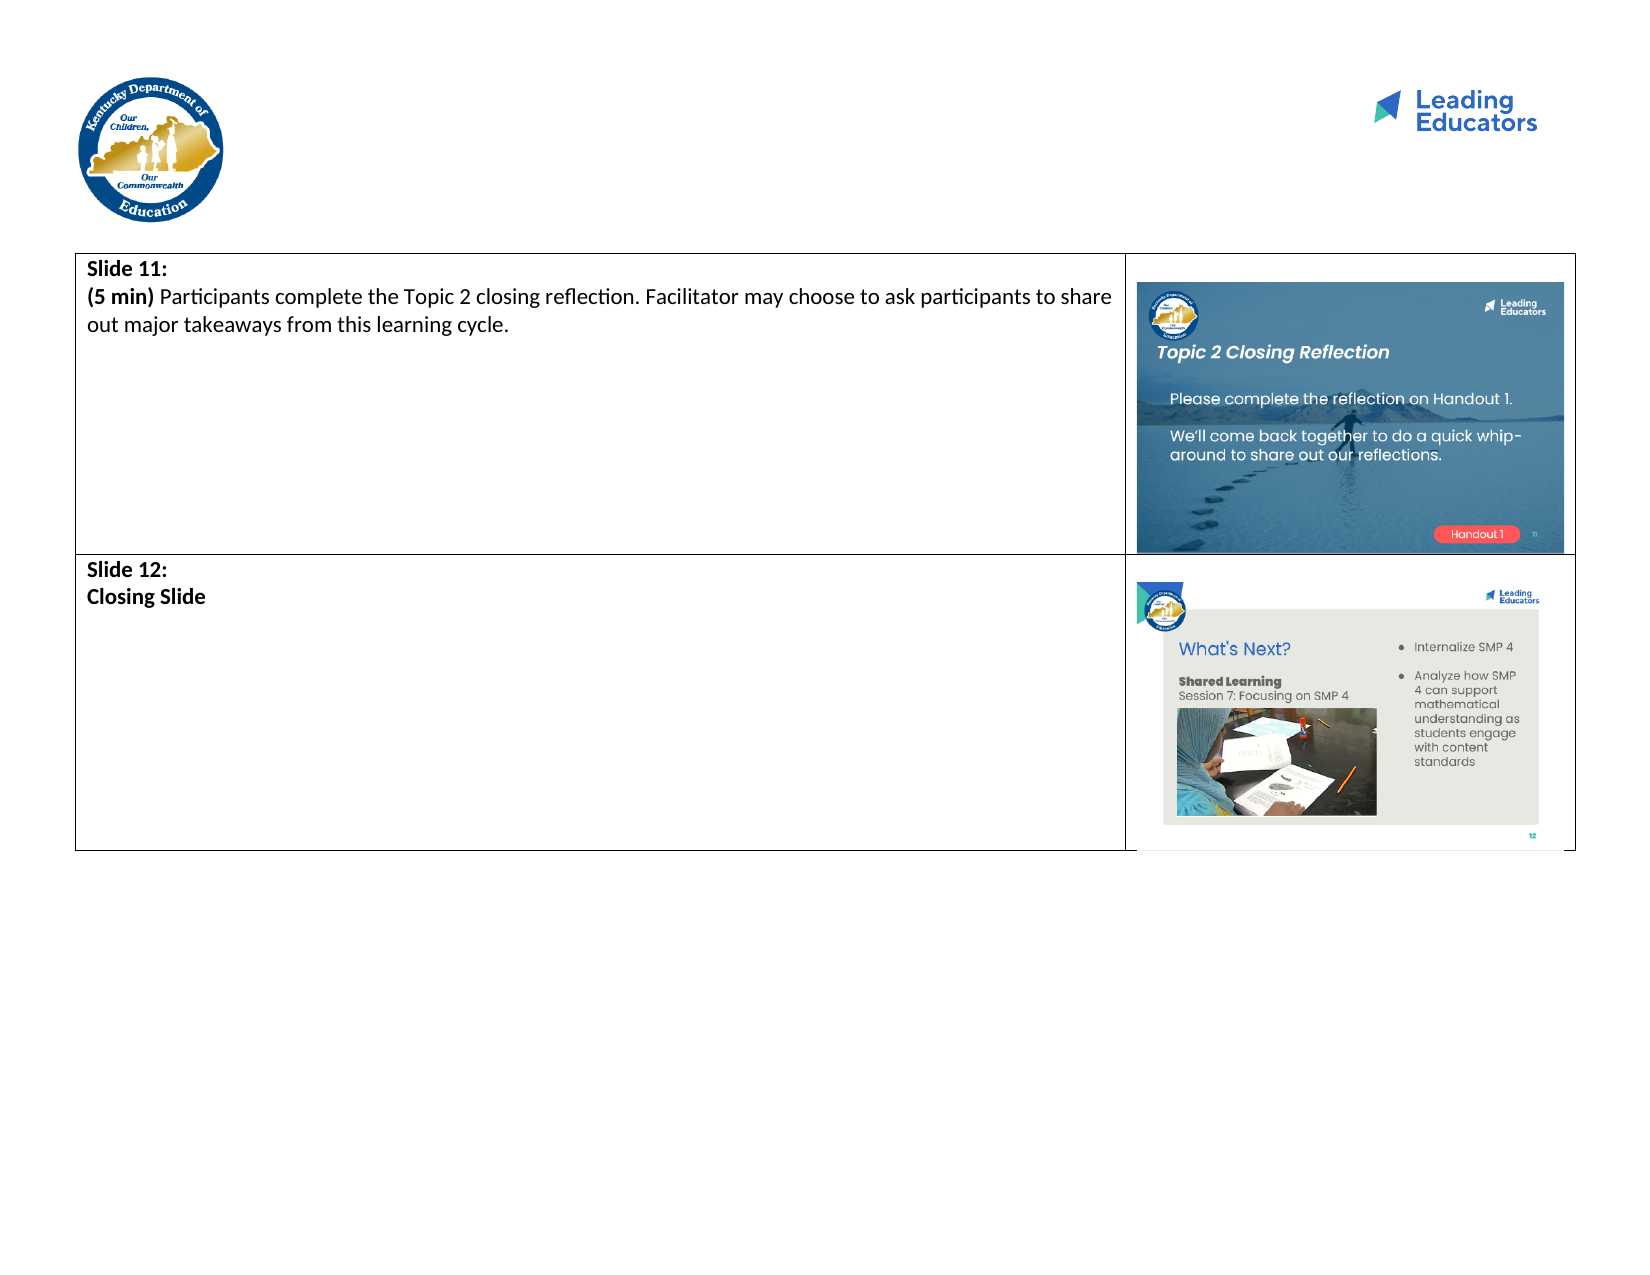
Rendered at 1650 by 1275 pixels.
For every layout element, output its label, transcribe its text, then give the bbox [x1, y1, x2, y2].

picture [1136, 282, 1565, 554]
picture [1347, 63, 1564, 158]
table_cell Slide 11: (5 min) Participants complete the Topic 2 closing reflection. Facilitator may choose to ask participants to share out major takeaways from this learning cycle. [76, 254, 1125, 554]
table_cell [1126, 254, 1575, 554]
picture [1136, 582, 1565, 851]
picture [75, 75, 226, 225]
table_cell Slide 12: Closing Slide [76, 555, 1125, 850]
table_cell [1126, 555, 1575, 850]
